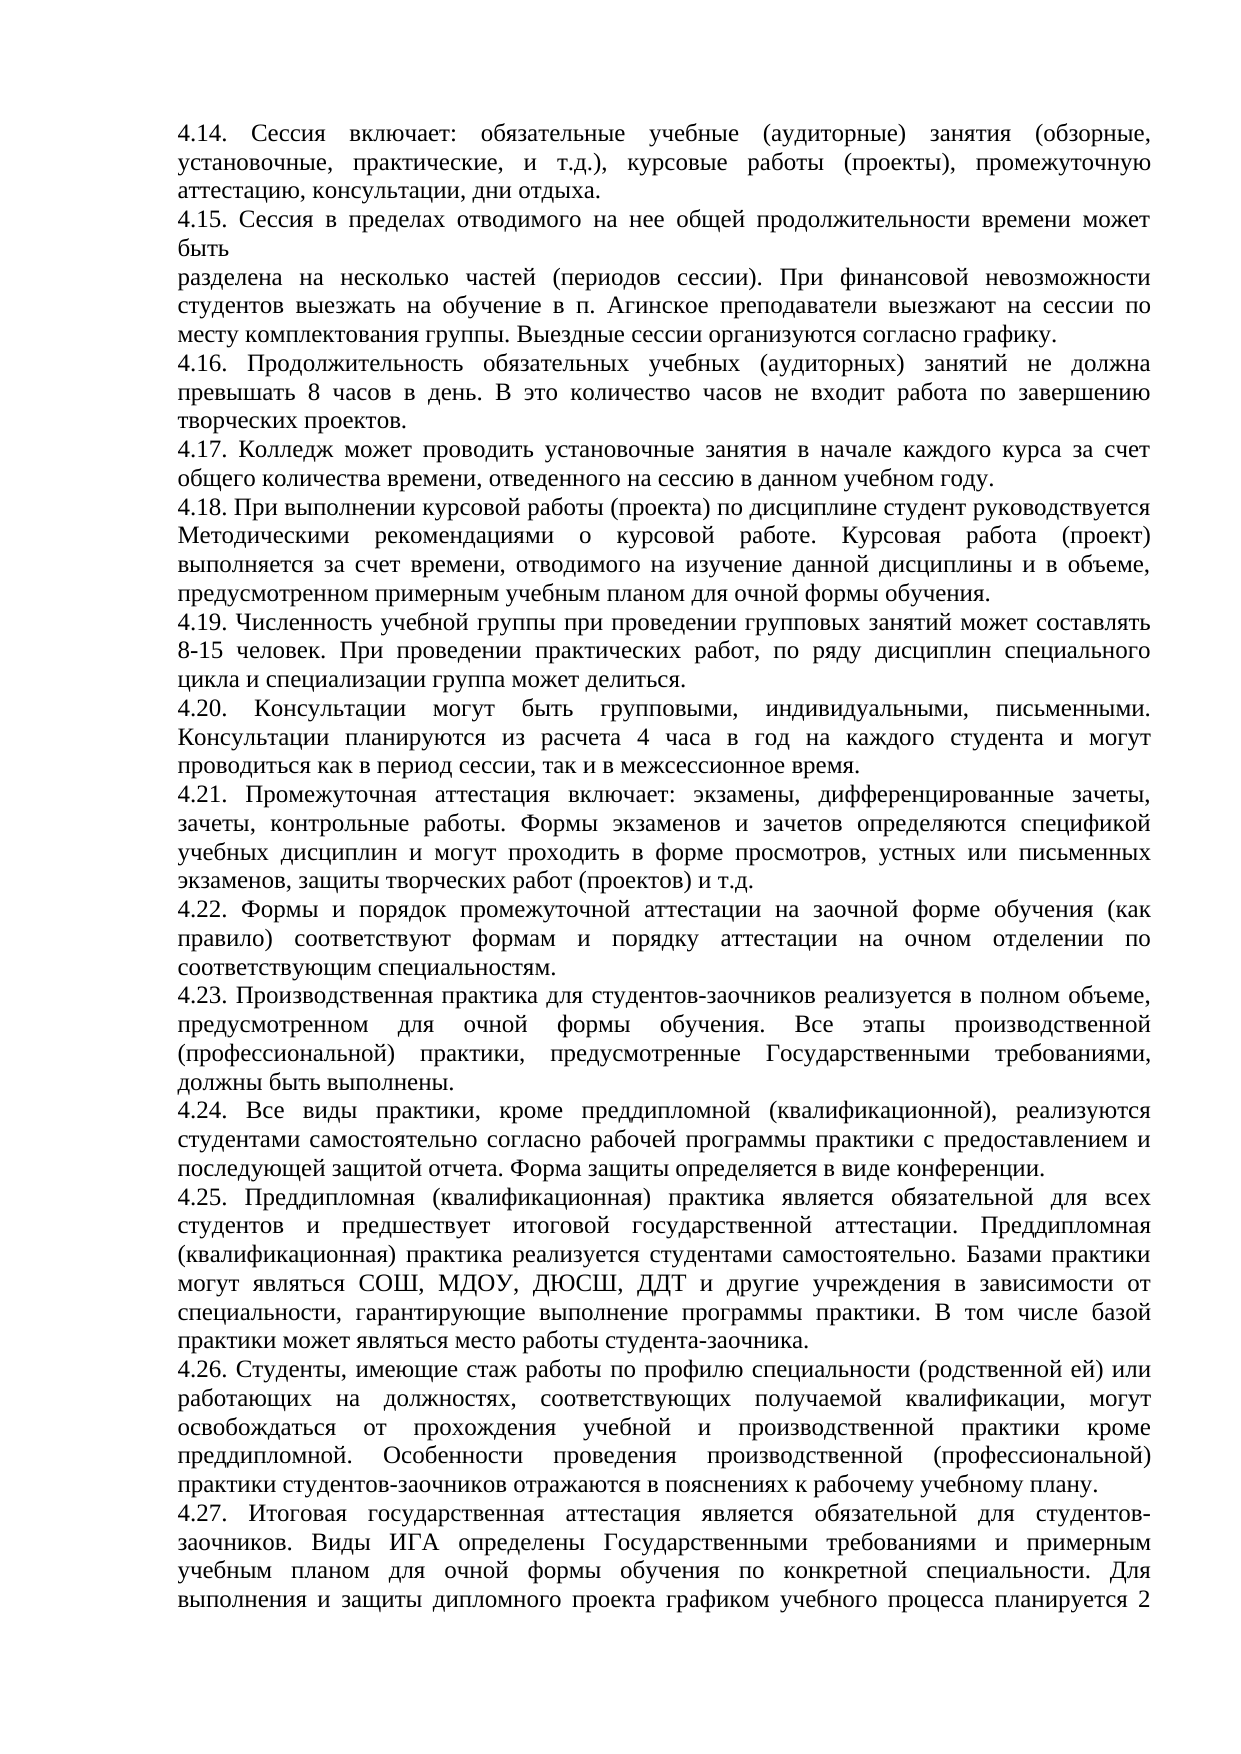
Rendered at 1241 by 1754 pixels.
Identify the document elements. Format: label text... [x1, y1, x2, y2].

text 4.21. Промежуточная аттестация включает: экзамены, дифференцированные зачеты, зачеты, контрольные работы. Формы экзаменов и зачетов определяются спецификой учебных дисциплин и могут проходить в форме просмотров, устных или письменных экзаменов, защиты творческих работ (проектов) и т.д. [177, 779, 1152, 894]
text 4.19. Численность учебной группы при проведении групповых занятий может составлять 8-15 человек. При проведении практических работ, по ряду дисциплин специального цикла и специализации группа может делиться. [177, 607, 1152, 693]
text 4.15. Сессия в пределах отводимого на нее общей продолжительности времени может быть [177, 204, 1152, 262]
text 4.18. При выполнении курсовой работы (проекта) по дисциплине студент руководствуется Методическими рекомендациями о курсовой работе. Курсовая работа (проект) выполняется за счет времени, отводимого на изучение данной дисциплины и в объеме, предусмотренном примерным учебным планом для очной формы обучения. [177, 492, 1152, 607]
text 4.17. Колледж может проводить установочные занятия в начале каждого курса за счет общего количества времени, отведенного на сессию в данном учебном году. [177, 434, 1152, 492]
text 4.24. Все виды практики, кроме преддипломной (квалификационной), реализуются студентами самостоятельно согласно рабочей программы практики с предоставлением и последующей защитой отчета. Форма защиты определяется в виде конференции. [177, 1096, 1152, 1182]
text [177, 1498, 1152, 1613]
text 4.16. Продолжительность обязательных учебных (аудиторных) занятий не должна превышать 8 часов в день. В это количество часов не входит работа по завершению творческих проектов. [177, 348, 1152, 434]
text разделена на несколько частей (периодов сессии). При финансовой невозможности студентов выезжать на обучение в п. Агинское преподаватели выезжают на сессии по месту комплектования группы. Выездные сессии организуются согласно графику. [177, 262, 1152, 348]
text 4.23. Производственная практика для студентов-заочников реализуется в полном объеме, предусмотренном для очной формы обучения. Все этапы производственной (профессиональной) практики, предусмотренные Государственными требованиями, должны быть выполнены. [177, 981, 1152, 1096]
text 4.14. Сессия включает: обязательные учебные (аудиторные) занятия (обзорные, установочные, практические, и т.д.), курсовые работы (проекты), промежуточную аттестацию, консультации, дни отдыха. [177, 118, 1152, 204]
text 4.26. Студенты, имеющие стаж работы по профилю специальности (родственной ей) или работающих на должностях, соответствующих получаемой квалификации, могут освобождаться от прохождения учебной и производственной практики кроме преддипломной. Особенности проведения производственной (профессиональной) практики студентов-заочников отражаются в пояснениях к рабочему учебному плану. [177, 1354, 1152, 1498]
text 4.20. Консультации могут быть групповыми, индивидуальными, письменными. Консультации планируются из расчета 4 часа в год на каждого студента и могут проводиться как в период сессии, так и в межсессионное время. [177, 693, 1152, 779]
text 4.25. Преддипломная (квалификационная) практика является обязательной для всех студентов и предшествует итоговой государственной аттестации. Преддипломная (квалификационная) практика реализуется студентами самостоятельно. Базами практики могут являться СОШ, МДОУ, ДЮСШ, ДДТ и другие учреждения в зависимости от специальности, гарантирующие выполнение программы практики. В том числе базой практики может являться место работы студента-заочника. [177, 1182, 1152, 1354]
text 4.22. Формы и порядок промежуточной аттестации на заочной форме обучения (как правило) соответствуют формам и порядку аттестации на очном отделении по соответствующим специальностям. [177, 894, 1152, 981]
